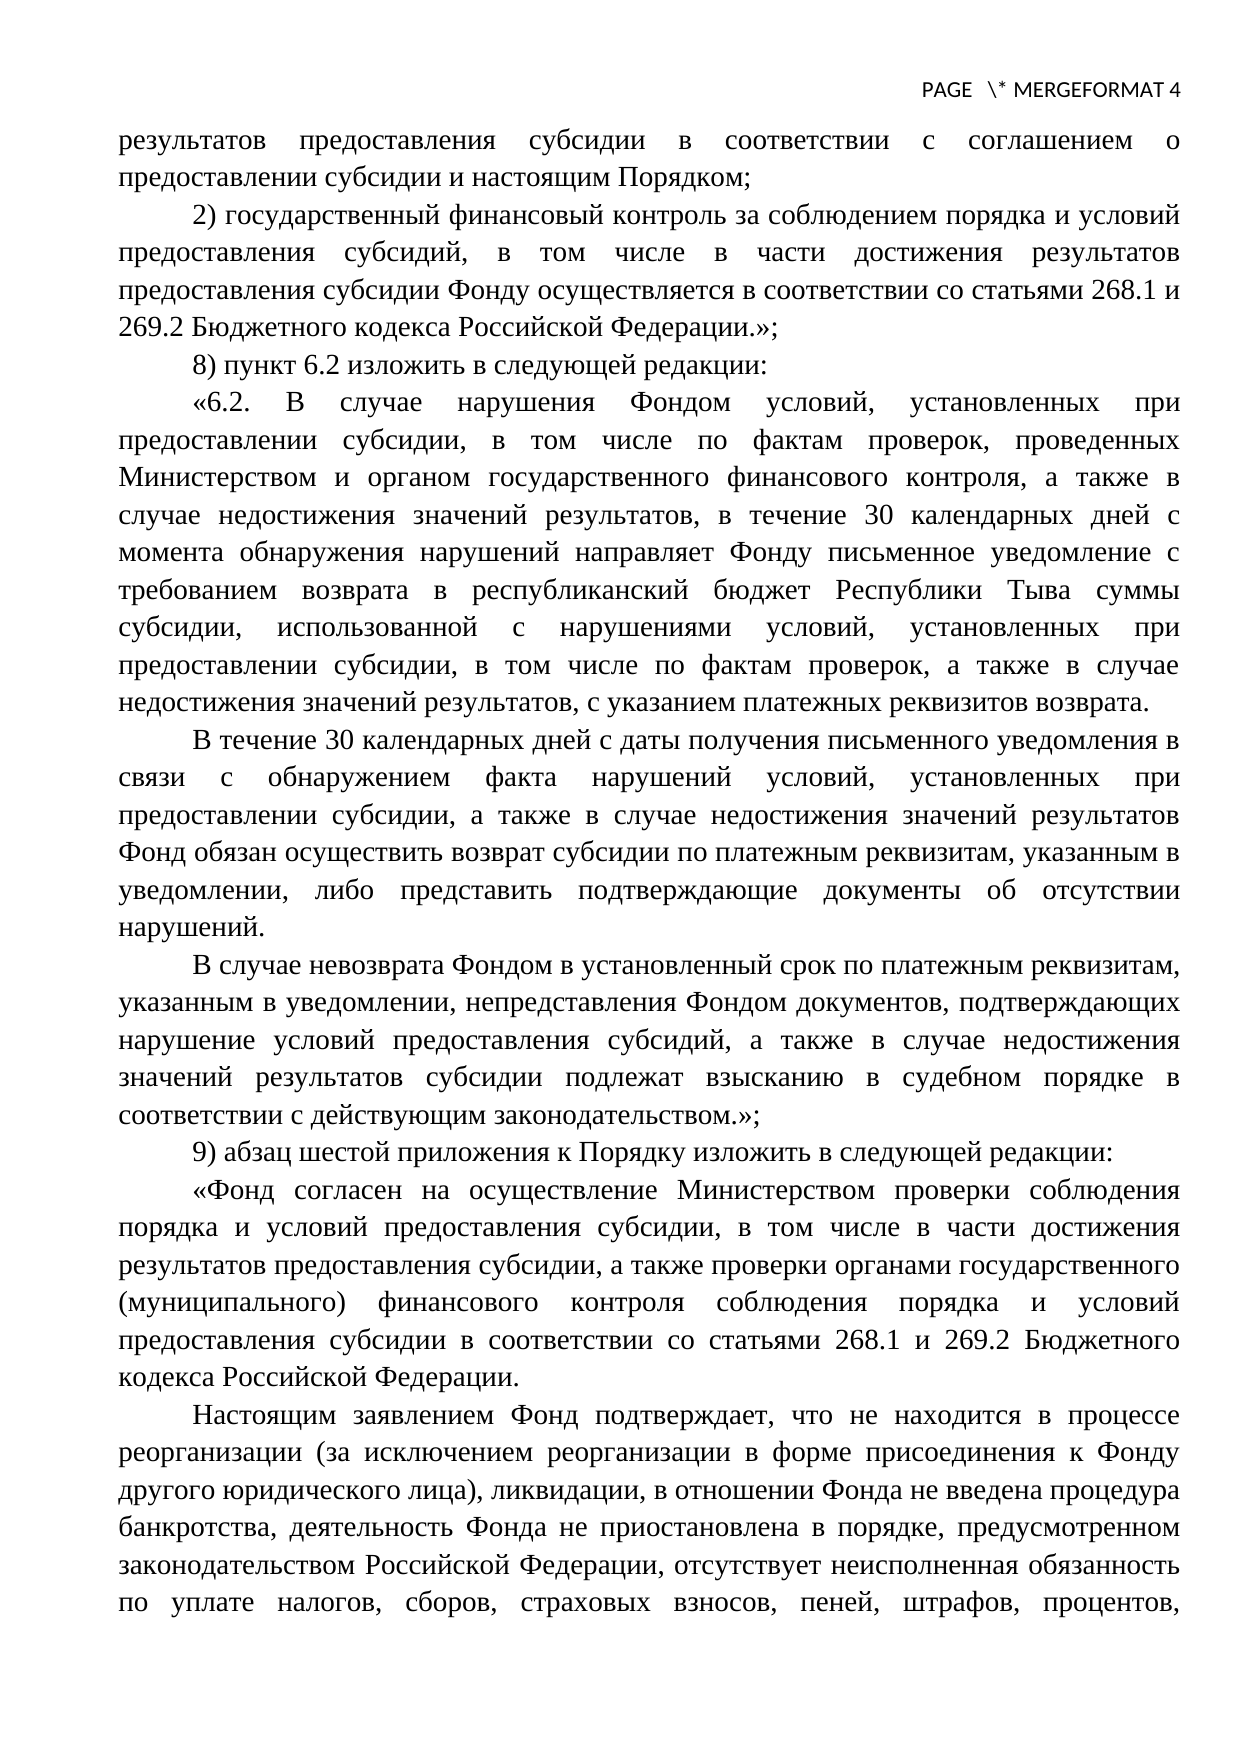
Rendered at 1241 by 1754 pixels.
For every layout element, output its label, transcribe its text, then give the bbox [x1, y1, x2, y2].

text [118, 118, 1181, 193]
text В случае невозврата Фондом в установленный срок по платежным реквизитам, указанным в уведомлении, непредставления Фондом документов, подтверждающих нарушение условий предоставления субсидий, а также в случае недостижения значений результатов субсидии подлежат взысканию в судебном порядке в соответствии с действующим законодательством.»; [118, 943, 1181, 1131]
text «6.2. В случае нарушения Фондом условий, установленных при предоставлении субсидии, в том числе по фактам проверок, проведенных Министерством и органом государственного финансового контроля, а также в случае недостижения значений результатов, в течение 30 календарных дней с момента обнаружения нарушений направляет Фонду письменное уведомление с требованием возврата в республиканский бюджет Республики Тыва суммы субсидии, использованной с нарушениями условий, установленных при предоставлении субсидии, в том числе по фактам проверок, а также в случае недостижения значений результатов, с указанием платежных реквизитов возврата. [118, 381, 1181, 718]
text В течение 30 календарных дней с даты получения письменного уведомления в связи с обнаружением факта нарушений условий, установленных при предоставлении субсидии, а также в случае недостижения значений результатов Фонд обязан осуществить возврат субсидии по платежным реквизитам, указанным в уведомлении, либо представить подтверждающие документы об отсутствии нарушений. [118, 718, 1181, 943]
text 2) государственный финансовый контроль за соблюдением порядка и условий предоставления субсидий, в том числе в части достижения результатов предоставления субсидии Фонду осуществляется в соответствии со статьями 268.1 и 269.2 Бюджетного кодекса Российской Федерации.»; [118, 193, 1181, 343]
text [118, 1393, 1181, 1618]
text 8) пункт 6.2 изложить в следующей редакции: [118, 343, 1181, 381]
text «Фонд согласен на осуществление Министерством проверки соблюдения порядка и условий предоставления субсидии, в том числе в части достижения результатов предоставления субсидии, а также проверки органами государственного (муниципального) финансового контроля соблюдения порядка и условий предоставления субсидии в соответствии со статьями 268.1 и 269.2 Бюджетного кодекса Российской Федерации. [118, 1168, 1181, 1393]
text 9) абзац шестой приложения к Порядку изложить в следующей редакции: [118, 1131, 1181, 1168]
